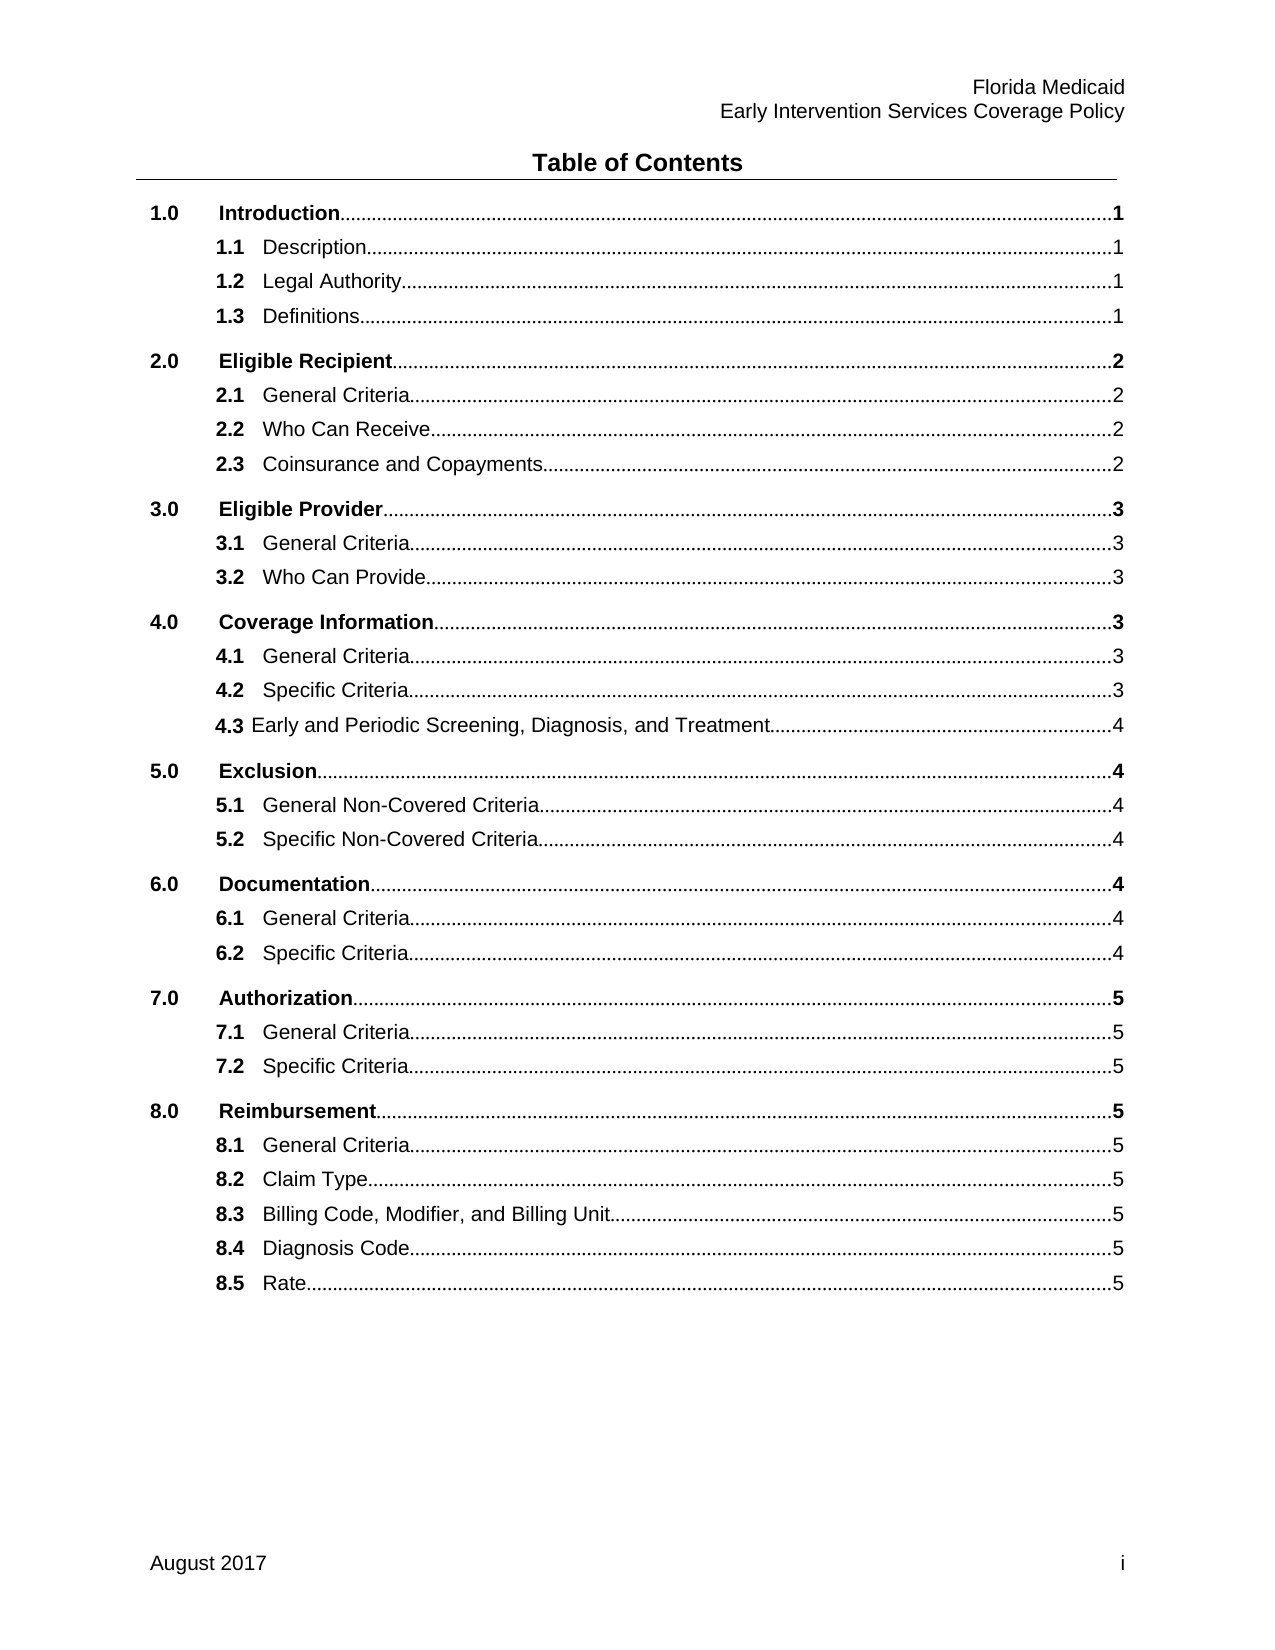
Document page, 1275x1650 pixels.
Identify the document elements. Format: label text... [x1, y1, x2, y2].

text Table of Contents [530, 148, 745, 177]
